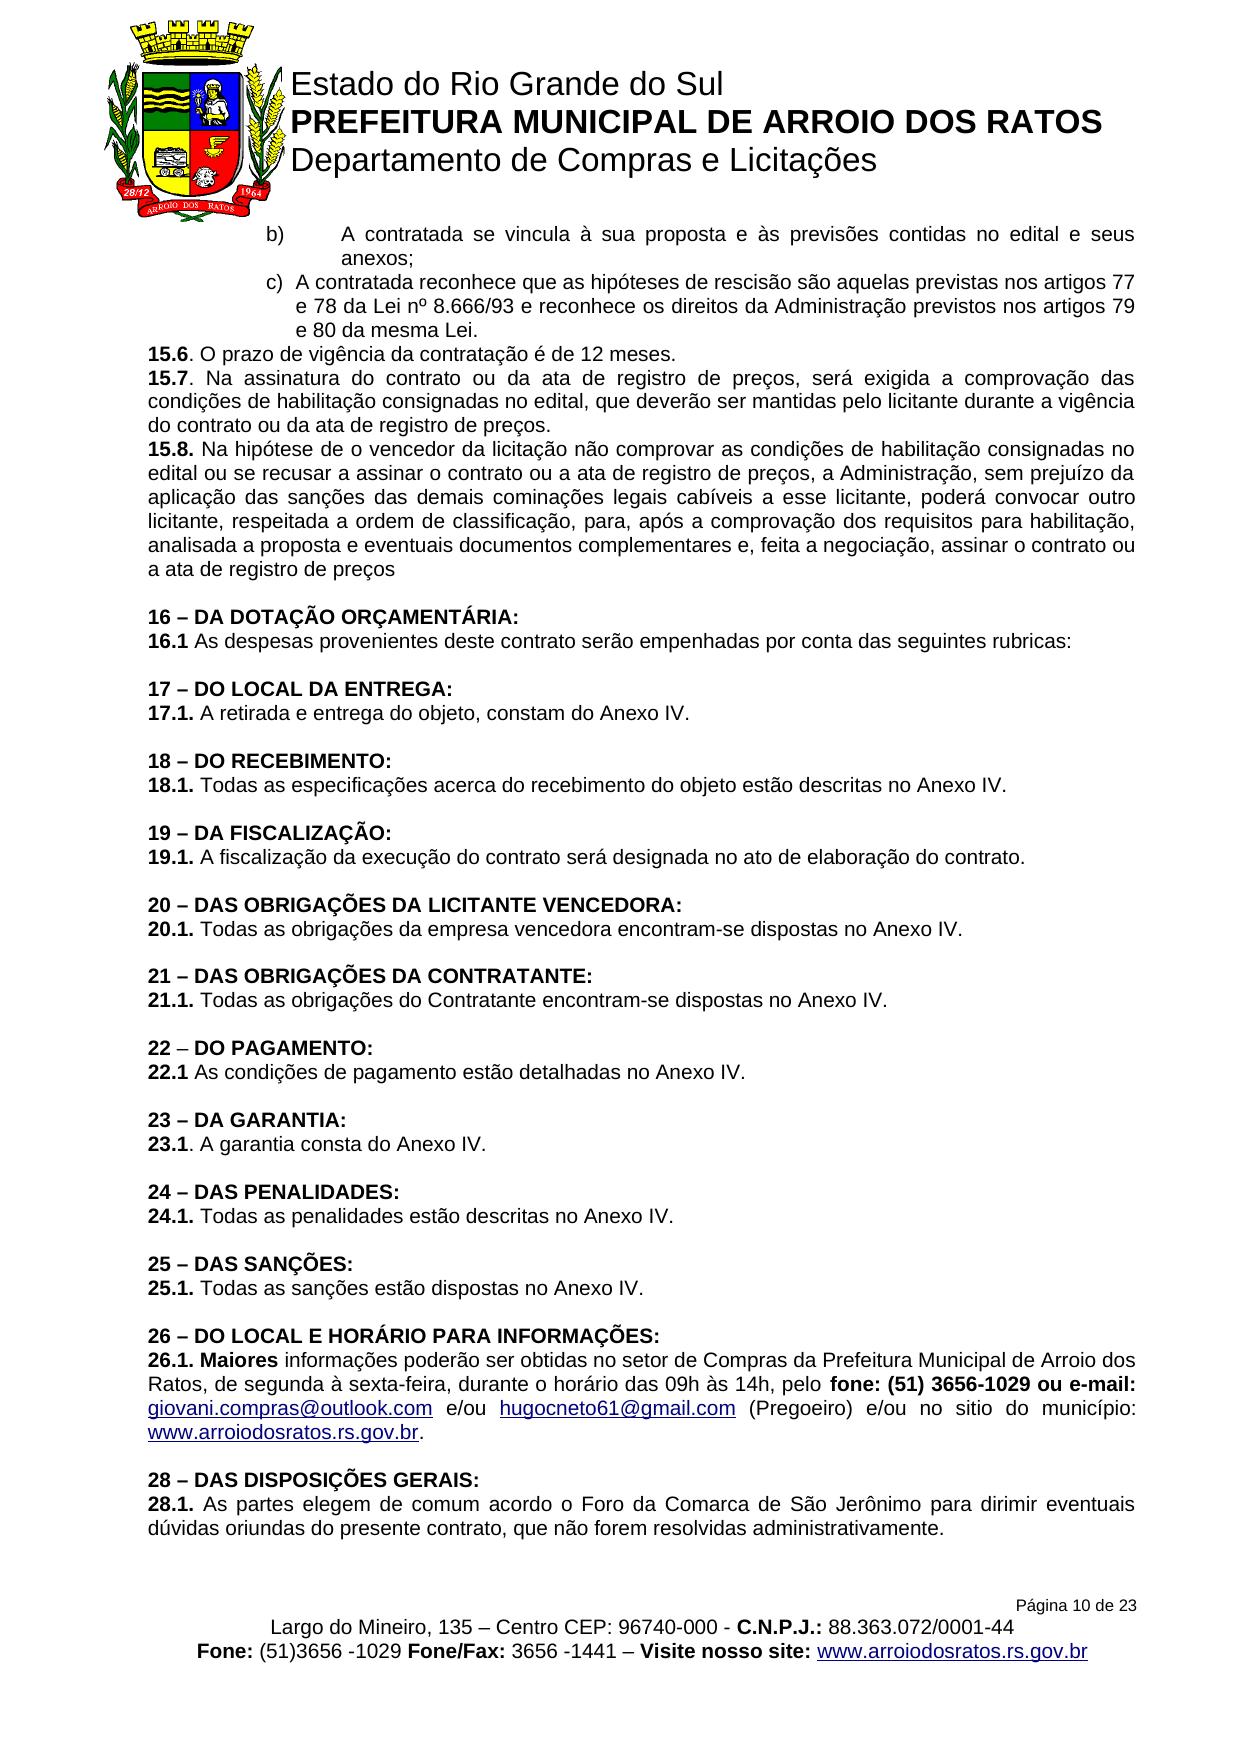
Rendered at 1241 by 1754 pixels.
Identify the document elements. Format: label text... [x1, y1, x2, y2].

text 19 – DA FISCALIZAÇÃO: [148, 821, 1137, 844]
text 21.1. Todas as obrigações do Contratante encontram-se dispostas no Anexo IV. [148, 988, 1137, 1012]
text 15.8. Na hipótese de o vencedor da licitação não comprovar as condições de habilitação consignadas no edital ou se recusar a assinar o contrato ou a ata de registro de preços, a Administração, sem prejuízo da aplicação das sanções das demais cominações legais cabíveis a esse licitante, poderá convocar outro licitante, respeitada a ordem de classificação, para, após a comprovação dos requisitos para habilitação, analisada a proposta e eventuais documentos complementares e, feita a negociação, assinar o contrato ou a ata de registro de preços [148, 437, 1137, 581]
text 25 – DAS SANÇÕES: [148, 1252, 1137, 1276]
text 19.1. A fiscalização da execução do contrato será designada no ato de elaboração do contrato. [148, 844, 1137, 868]
list A contratada reconhece que as hipóteses de rescisão são aquelas previstas nos artigos 77 e 78 da Lei nº 8.666/93 e reconhece os direitos da Administração previstos nos artigos 79 e 80 da mesma Lei. [266, 269, 1137, 341]
text 22.1 As condições de pagamento estão detalhadas no Anexo IV. [148, 1060, 1137, 1084]
text 17.1. A retirada e entrega do objeto, constam do Anexo IV. [148, 701, 1137, 725]
text 24.1. Todas as penalidades estão descritas no Anexo IV. [148, 1204, 1137, 1228]
text 15.6. O prazo de vigência da contratação é de 12 meses. [148, 341, 1137, 365]
text 15.7. Na assinatura do contrato ou da ata de registro de preços, será exigida a comprovação das condições de habilitação consignadas no edital, que deverão ser mantidas pelo licitante durante a vigência do contrato ou da ata de registro de preços. [148, 365, 1137, 437]
text 18 – DO RECEBIMENTO: [148, 749, 1137, 773]
text 28 – DAS DISPOSIÇÕES GERAIS: [148, 1467, 1137, 1491]
text 23 – DA GARANTIA: [148, 1108, 1137, 1132]
text 20 – DAS OBRIGAÇÕES DA LICITANTE VENCEDORA: [148, 892, 1137, 916]
picture [101, 18, 295, 225]
text 24 – DAS PENALIDADES: [148, 1180, 1137, 1204]
text 18.1. Todas as especificações acerca do recebimento do objeto estão descritas no Anexo IV. [148, 773, 1137, 797]
text 21 – DAS OBRIGAÇÕES DA CONTRATANTE: [148, 964, 1137, 988]
text 26 – DO LOCAL E HORÁRIO PARA INFORMAÇÕES: [148, 1324, 1137, 1348]
text 17 – DO LOCAL DA ENTREGA: [148, 677, 1137, 701]
text 22 – DO PAGAMENTO: [148, 1036, 1137, 1060]
text 16 – DA DOTAÇÃO ORÇAMENTÁRIA: [148, 605, 1137, 629]
text 28.1. As partes elegem de comum acordo o Foro da Comarca de São Jerônimo para dirimir eventuais dúvidas oriundas do presente contrato, que não forem resolvidas administrativamente. [148, 1491, 1137, 1539]
text 20.1. Todas as obrigações da empresa vencedora encontram-se dispostas no Anexo IV. [148, 916, 1137, 940]
text 25.1. Todas as sanções estão dispostas no Anexo IV. [148, 1276, 1137, 1300]
list A contratada se vincula à sua proposta e às previsões contidas no edital e seus anexos; [266, 222, 1137, 269]
text 16.1 As despesas provenientes deste contrato serão empenhadas por conta das seguintes rubricas: [148, 629, 1137, 653]
text 23.1. A garantia consta do Anexo IV. [148, 1132, 1137, 1156]
text 26.1. Maiores informações poderão ser obtidas no setor de Compras da Prefeitura Municipal de Arroio dos Ratos, de segunda à sexta-feira, durante o horário das 09h às 14h, pelo fone: (51) 3656-1029 ou e-mail: giovani.compras@outlook.com e/ou hugocneto61@gmail.com (Pregoeiro) e/ou no sitio do município: www.arroiodosratos.rs.gov.br. [148, 1348, 1137, 1443]
